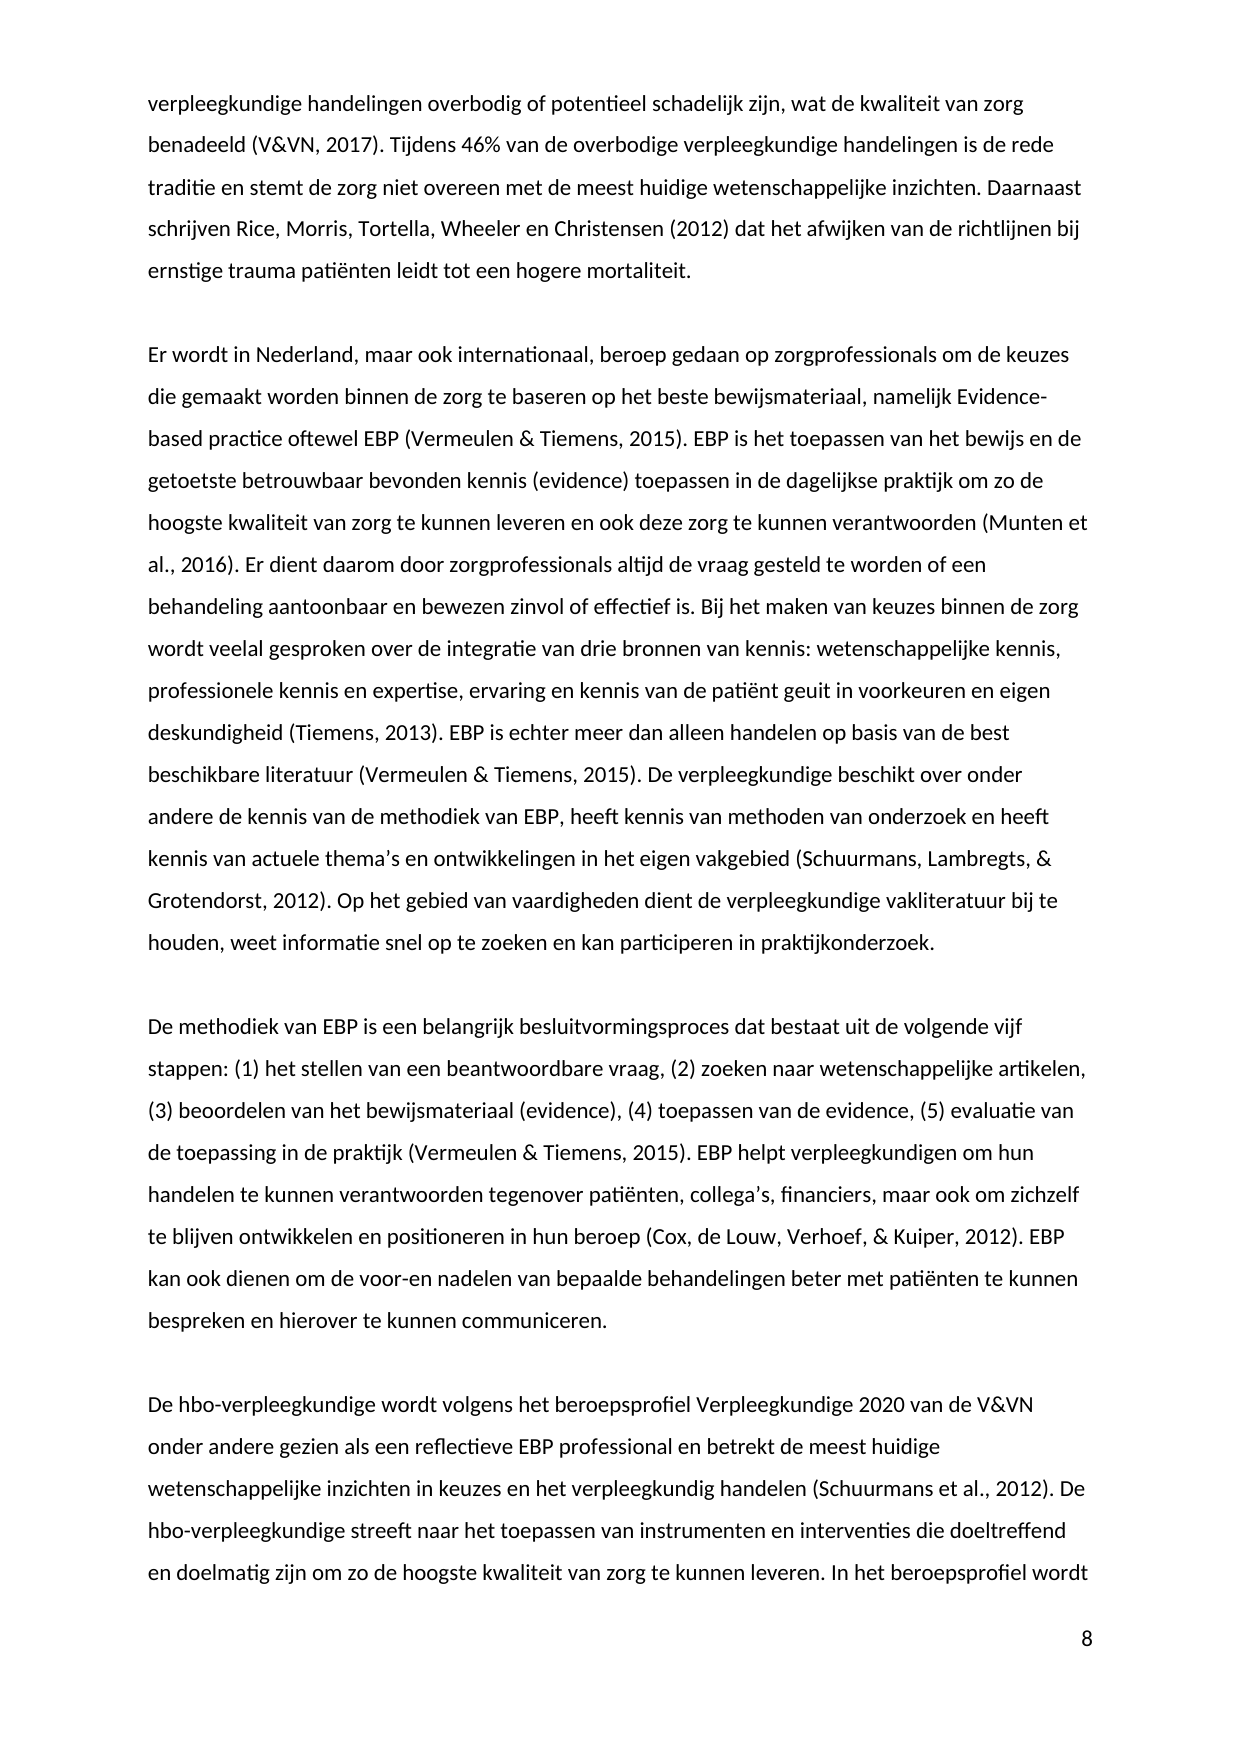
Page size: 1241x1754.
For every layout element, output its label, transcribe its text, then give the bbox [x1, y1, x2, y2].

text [148, 89, 1093, 284]
text Er wordt in Nederland, maar ook internationaal, beroep gedaan op zorgprofessionals om de keuzes die gemaakt worden binnen de zorg te baseren op het beste bewijsmateriaal, namelijk Evidence-based practice oftewel EBP (Vermeulen & Tiemens, 2015). EBP is het toepassen van het bewijs en de getoetste betrouwbaar bevonden kennis (evidence) toepassen in de dagelijkse praktijk om zo de hoogste kwaliteit van zorg te kunnen leveren en ook deze zorg te kunnen verantwoorden (Munten et al., 2016). Er dient daarom door zorgprofessionals altijd de vraag gesteld te worden of een behandeling aantoonbaar en bewezen zinvol of effectief is. Bij het maken van keuzes binnen de zorg wordt veelal gesproken over de integratie van drie bronnen van kennis: wetenschappelijke kennis, professionele kennis en expertise, ervaring en kennis van de patiënt geuit in voorkeuren en eigen deskundigheid (Tiemens, 2013). EBP is echter meer dan alleen handelen op basis van de best beschikbare literatuur (Vermeulen & Tiemens, 2015). De verpleegkundige beschikt over onder andere de kennis van de methodiek van EBP, heeft kennis van methoden van onderzoek en heeft kennis van actuele thema’s en ontwikkelingen in het eigen vakgebied (Schuurmans, Lambregts, & Grotendorst, 2012). Op het gebied van vaardigheden dient de verpleegkundige vakliteratuur bij te houden, weet informatie snel op te zoeken en kan participeren in praktijkonderzoek. [148, 341, 1093, 956]
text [148, 1390, 1093, 1586]
text De methodiek van EBP is een belangrijk besluitvormingsproces dat bestaat uit de volgende vijf stappen: (1) het stellen van een beantwoordbare vraag, (2) zoeken naar wetenschappelijke artikelen, (3) beoordelen van het bewijsmateriaal (evidence), (4) toepassen van de evidence, (5) evaluatie van de toepassing in de praktijk (Vermeulen & Tiemens, 2015). EBP helpt verpleegkundigen om hun handelen te kunnen verantwoorden tegenover patiënten, collega’s, financiers, maar ook om zichzelf te blijven ontwikkelen en positioneren in hun beroep (Cox, de Louw, Verhoef, & Kuiper, 2012). EBP kan ook dienen om de voor-en nadelen van bepaalde behandelingen beter met patiënten te kunnen bespreken en hierover te kunnen communiceren. [148, 1012, 1093, 1334]
